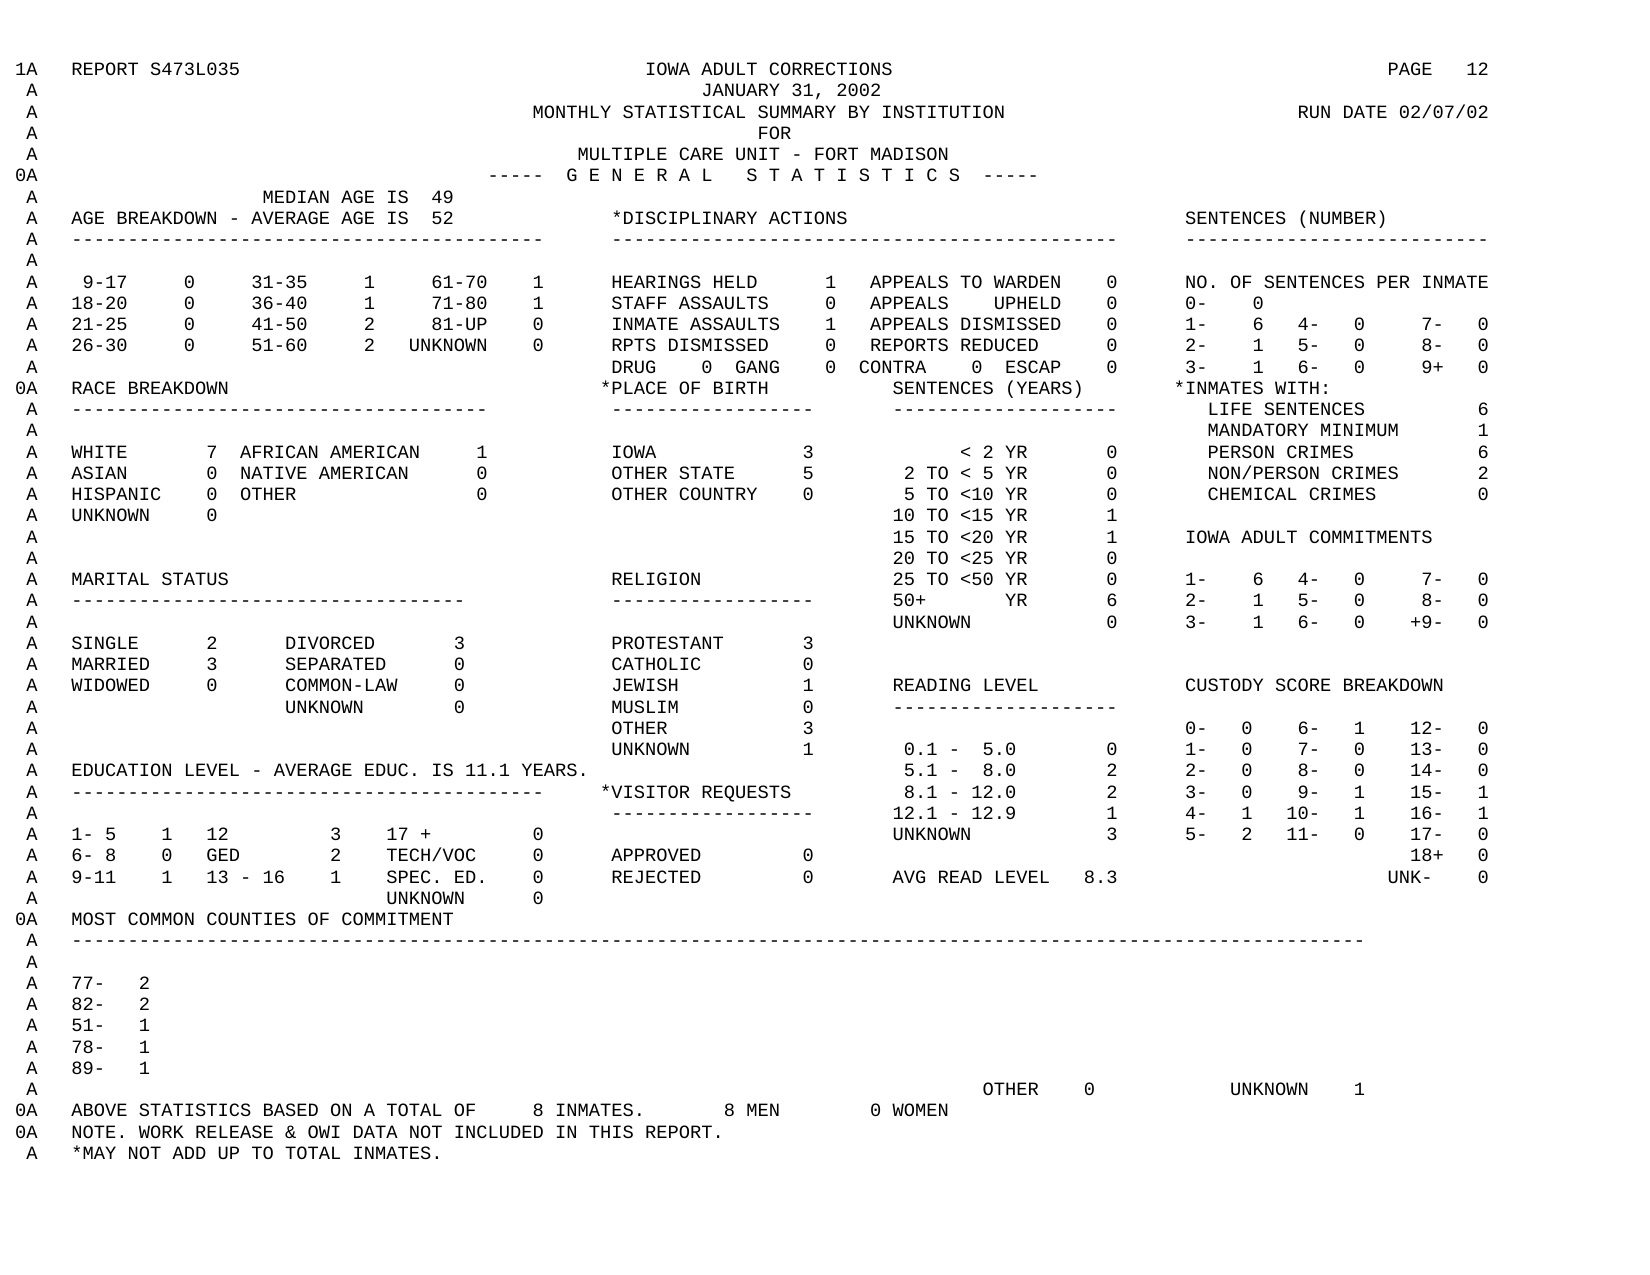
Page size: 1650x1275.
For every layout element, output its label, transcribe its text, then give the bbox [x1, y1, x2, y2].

text A MEDIAN AGE IS 49 [15, 187, 1590, 209]
text A MARITAL STATUS RELIGION 25 TO <50 YR 0 1- 6 4- 0 7- 0 [15, 570, 1590, 591]
text A 1- 5 1 12 3 17 + 0 UNKNOWN 3 5- 2 11- 0 17- 0 [15, 825, 1590, 846]
text A 20 TO <25 YR 0 [15, 549, 1590, 570]
text A 9-17 0 31-35 1 61-70 1 HEARINGS HELD 1 APPEALS TO WARDEN 0 NO. OF SENTENCES PER INMATE [15, 272, 1590, 294]
text A *MAY NOT ADD UP TO TOTAL INMATES. [15, 1144, 1590, 1165]
text 0A ABOVE STATISTICS BASED ON A TOTAL OF 8 INMATES. 8 MEN 0 WOMEN [15, 1101, 1590, 1122]
text A 77- 2 [15, 974, 1590, 995]
text A SINGLE 2 DIVORCED 3 PROTESTANT 3 [15, 634, 1590, 655]
text A DRUG 0 GANG 0 CONTRA 0 ESCAP 0 3- 1 6- 0 9+ 0 [15, 357, 1590, 379]
text A 18-20 0 36-40 1 71-80 1 STAFF ASSAULTS 0 APPEALS UPHELD 0 0- 0 [15, 294, 1590, 315]
text A UNKNOWN 0 3- 1 6- 0 +9- 0 [15, 612, 1590, 634]
text A MARRIED 3 SEPARATED 0 CATHOLIC 0 [15, 655, 1590, 676]
text A FOR [15, 124, 1590, 145]
text A ------------------------------------------ *VISITOR REQUESTS 8.1 - 12.0 2 3- 0 9- 1 15- 1 [15, 782, 1590, 804]
text A [15, 251, 1590, 272]
text A UNKNOWN 1 0.1 - 5.0 0 1- 0 7- 0 13- 0 [15, 740, 1590, 761]
text A ------------------------------------- ------------------ -------------------- LIFE SENTENCES 6 [15, 400, 1590, 421]
text A UNKNOWN 0 [15, 889, 1590, 910]
text 0A RACE BREAKDOWN *PLACE OF BIRTH SENTENCES (YEARS) *INMATES WITH: [15, 379, 1590, 400]
text A OTHER 0 UNKNOWN 1 [15, 1080, 1590, 1101]
text A 21-25 0 41-50 2 81-UP 0 INMATE ASSAULTS 1 APPEALS DISMISSED 0 1- 6 4- 0 7- 0 [15, 315, 1590, 336]
text A 9-11 1 13 - 16 1 SPEC. ED. 0 REJECTED 0 AVG READ LEVEL 8.3 UNK- 0 [15, 867, 1590, 889]
text A 15 TO <20 YR 1 IOWA ADULT COMMITMENTS [15, 527, 1590, 549]
text 1A REPORT S473L035 IOWA ADULT CORRECTIONS PAGE 12 [15, 60, 1590, 81]
text A 89- 1 [15, 1059, 1590, 1080]
text 0A MOST COMMON COUNTIES OF COMMITMENT [15, 910, 1590, 931]
text A MONTHLY STATISTICAL SUMMARY BY INSTITUTION RUN DATE 02/07/02 [15, 102, 1590, 124]
text A ----------------------------------- ------------------ 50+ YR 6 2- 1 5- 0 8- 0 [15, 591, 1590, 612]
text A AGE BREAKDOWN - AVERAGE AGE IS 52 *DISCIPLINARY ACTIONS SENTENCES (NUMBER) [15, 209, 1590, 230]
text A WIDOWED 0 COMMON-LAW 0 JEWISH 1 READING LEVEL CUSTODY SCORE BREAKDOWN [15, 676, 1590, 697]
text A MANDATORY MINIMUM 1 [15, 421, 1590, 442]
text A ------------------ 12.1 - 12.9 1 4- 1 10- 1 16- 1 [15, 804, 1590, 825]
text A ------------------------------------------ --------------------------------------------- --------------------------- [15, 230, 1590, 251]
text A 6- 8 0 GED 2 TECH/VOC 0 APPROVED 0 18+ 0 [15, 846, 1590, 867]
text A ASIAN 0 NATIVE AMERICAN 0 OTHER STATE 5 2 TO < 5 YR 0 NON/PERSON CRIMES 2 [15, 464, 1590, 485]
text A UNKNOWN 0 MUSLIM 0 -------------------- [15, 697, 1590, 719]
text A UNKNOWN 0 10 TO <15 YR 1 [15, 506, 1590, 527]
text A WHITE 7 AFRICAN AMERICAN 1 IOWA 3 < 2 YR 0 PERSON CRIMES 6 [15, 442, 1590, 464]
text A EDUCATION LEVEL - AVERAGE EDUC. IS 11.1 YEARS. 5.1 - 8.0 2 2- 0 8- 0 14- 0 [15, 761, 1590, 782]
text A 78- 1 [15, 1037, 1590, 1059]
text A JANUARY 31, 2002 [15, 81, 1590, 102]
text A MULTIPLE CARE UNIT - FORT MADISON [15, 145, 1590, 166]
text A 26-30 0 51-60 2 UNKNOWN 0 RPTS DISMISSED 0 REPORTS REDUCED 0 2- 1 5- 0 8- 0 [15, 336, 1590, 357]
text A [15, 952, 1590, 974]
text A 51- 1 [15, 1016, 1590, 1037]
text 0A ----- G E N E R A L S T A T I S T I C S ----- [15, 166, 1590, 187]
text A 82- 2 [15, 995, 1590, 1016]
text 0A NOTE. WORK RELEASE & OWI DATA NOT INCLUDED IN THIS REPORT. [15, 1122, 1590, 1144]
text A HISPANIC 0 OTHER 0 OTHER COUNTRY 0 5 TO <10 YR 0 CHEMICAL CRIMES 0 [15, 485, 1590, 506]
text A ------------------------------------------------------------------------------------------------------------------- [15, 931, 1590, 952]
text A OTHER 3 0- 0 6- 1 12- 0 [15, 719, 1590, 740]
